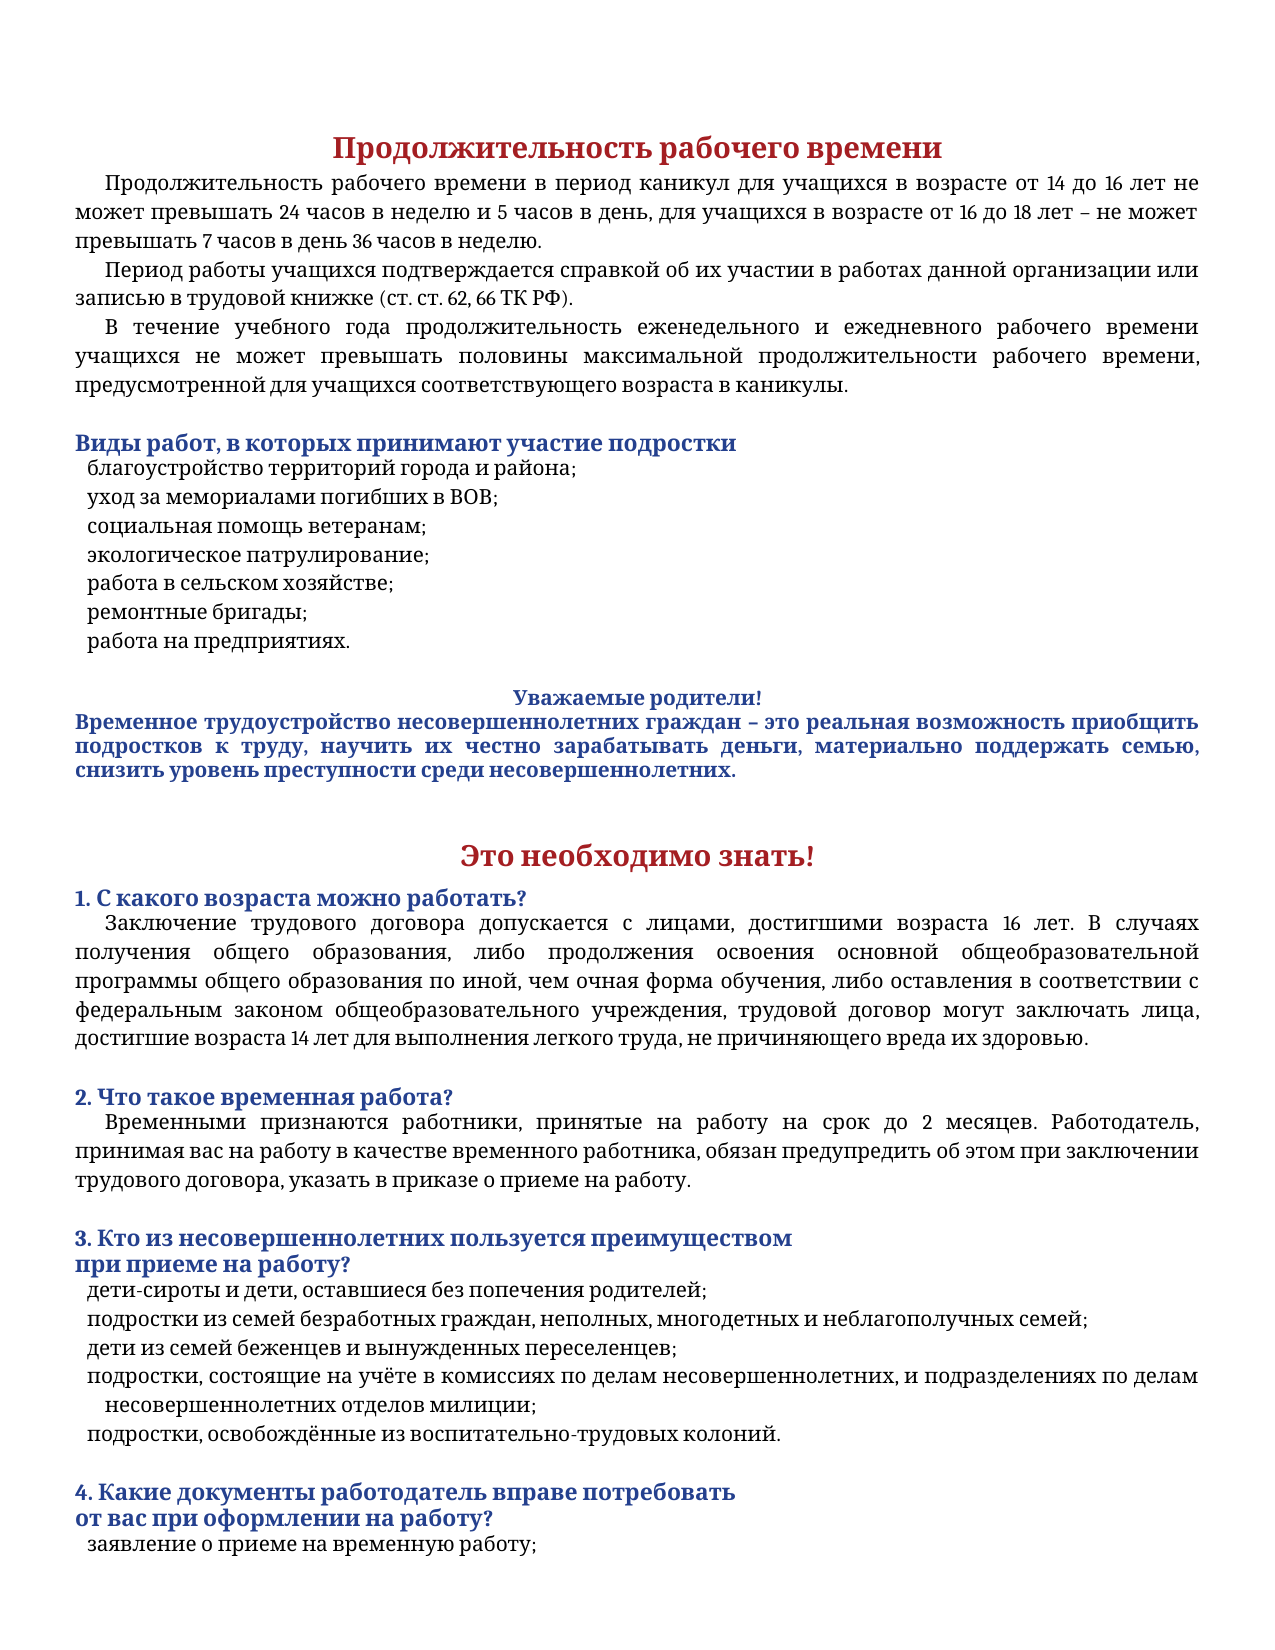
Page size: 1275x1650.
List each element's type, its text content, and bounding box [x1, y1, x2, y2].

text Период работы учащихся подтверждается справкой об их участии в работах данной организации или записью в трудовой книжке (ст. ст. 62, 66 ТК РФ). [75, 258, 1200, 311]
text подростки из семей безработных граждан, неполных, многодетных и неблагополучных семей; [87, 1307, 1200, 1331]
text В течение учебного года продолжительность еженедельного и ежедневного рабочего времени учащихся не может превышать половины максимальной продолжительности рабочего времени, предусмотренной для учащихся соответствующего возраста в каникулы. [75, 316, 1200, 397]
text подростки, освобождённые из воспитательно-трудовых колоний. [87, 1422, 1200, 1446]
text при приеме на работу? [75, 1252, 1200, 1279]
text 2. Что такое временная работа? [75, 1084, 1200, 1111]
text Виды работ, в которых принимают участие подростки [75, 431, 1200, 457]
text дети-сироты и дети, оставшиеся без попечения родителей; [87, 1279, 1200, 1303]
text Временными признаются работники, принятые на работу на срок до 2 месяцев. Работодатель, принимая вас на работу в качестве временного работника, обязан предупредить об этом при заключении трудового договора, указать в приказе о приеме на работу. [75, 1111, 1200, 1192]
text подростки, состоящие на учёте в комиссиях по делам несовершеннолетних, и подразделениях по делам несовершеннолетних отделов милиции; [87, 1365, 1200, 1418]
text дети из семей беженцев и вынужденных переселенцев; [87, 1336, 1200, 1360]
text работа на предприятиях. [87, 629, 1200, 653]
text ремонтные бригады; [87, 601, 1200, 625]
text социальная помощь ветеранам; [87, 514, 1200, 538]
text Продолжительность рабочего времени [75, 132, 1200, 166]
text работа в сельском хозяйстве; [87, 572, 1200, 596]
text заявление о приеме на временную работу; [87, 1533, 1200, 1557]
text Это необходимо знать! [75, 840, 1200, 874]
text 4. Какие документы работодатель вправе потребовать [75, 1480, 1200, 1506]
text 3. Кто из несовершеннолетних пользуется преимуществом [75, 1226, 1200, 1252]
text 1. С какого возраста можно работать? [75, 886, 1200, 912]
text уход за мемориалами погибших в ВОВ; [87, 486, 1200, 510]
text Уважаемые родители! [75, 687, 1200, 711]
text Продолжительность рабочего времени в период каникул для учащихся в возрасте от 14 до 16 лет не может превышать 24 часов в неделю и 5 часов в день, для учащихся в возрасте от 16 до 18 лет – не может превышать 7 часов в день 36 часов в неделю. [75, 172, 1200, 253]
text экологическое патрулирование; [87, 543, 1200, 567]
text Временное трудоустройство несовершеннолетних граждан – это реальная возможность приобщить подростков к труду, научить их честно зарабатывать деньги, материально поддержать семью, снизить уровень преступности среди несовершеннолетних. [75, 711, 1200, 783]
text благоустройство территорий города и района; [87, 457, 1200, 481]
text Заключение трудового договора допускается с лицами, достигшими возраста 16 лет. В случаях получения общего образования, либо продолжения освоения основной общеобразовательной программы общего образования по иной, чем очная форма обучения, либо оставления в соответствии с федеральным законом общеобразовательного учреждения, трудовой договор могут заключать лица, достигшие возраста 14 лет для выполнения легкого труда, не причиняющего вреда их здоровью. [75, 912, 1200, 1051]
text от вас при оформлении на работу? [75, 1506, 1200, 1533]
